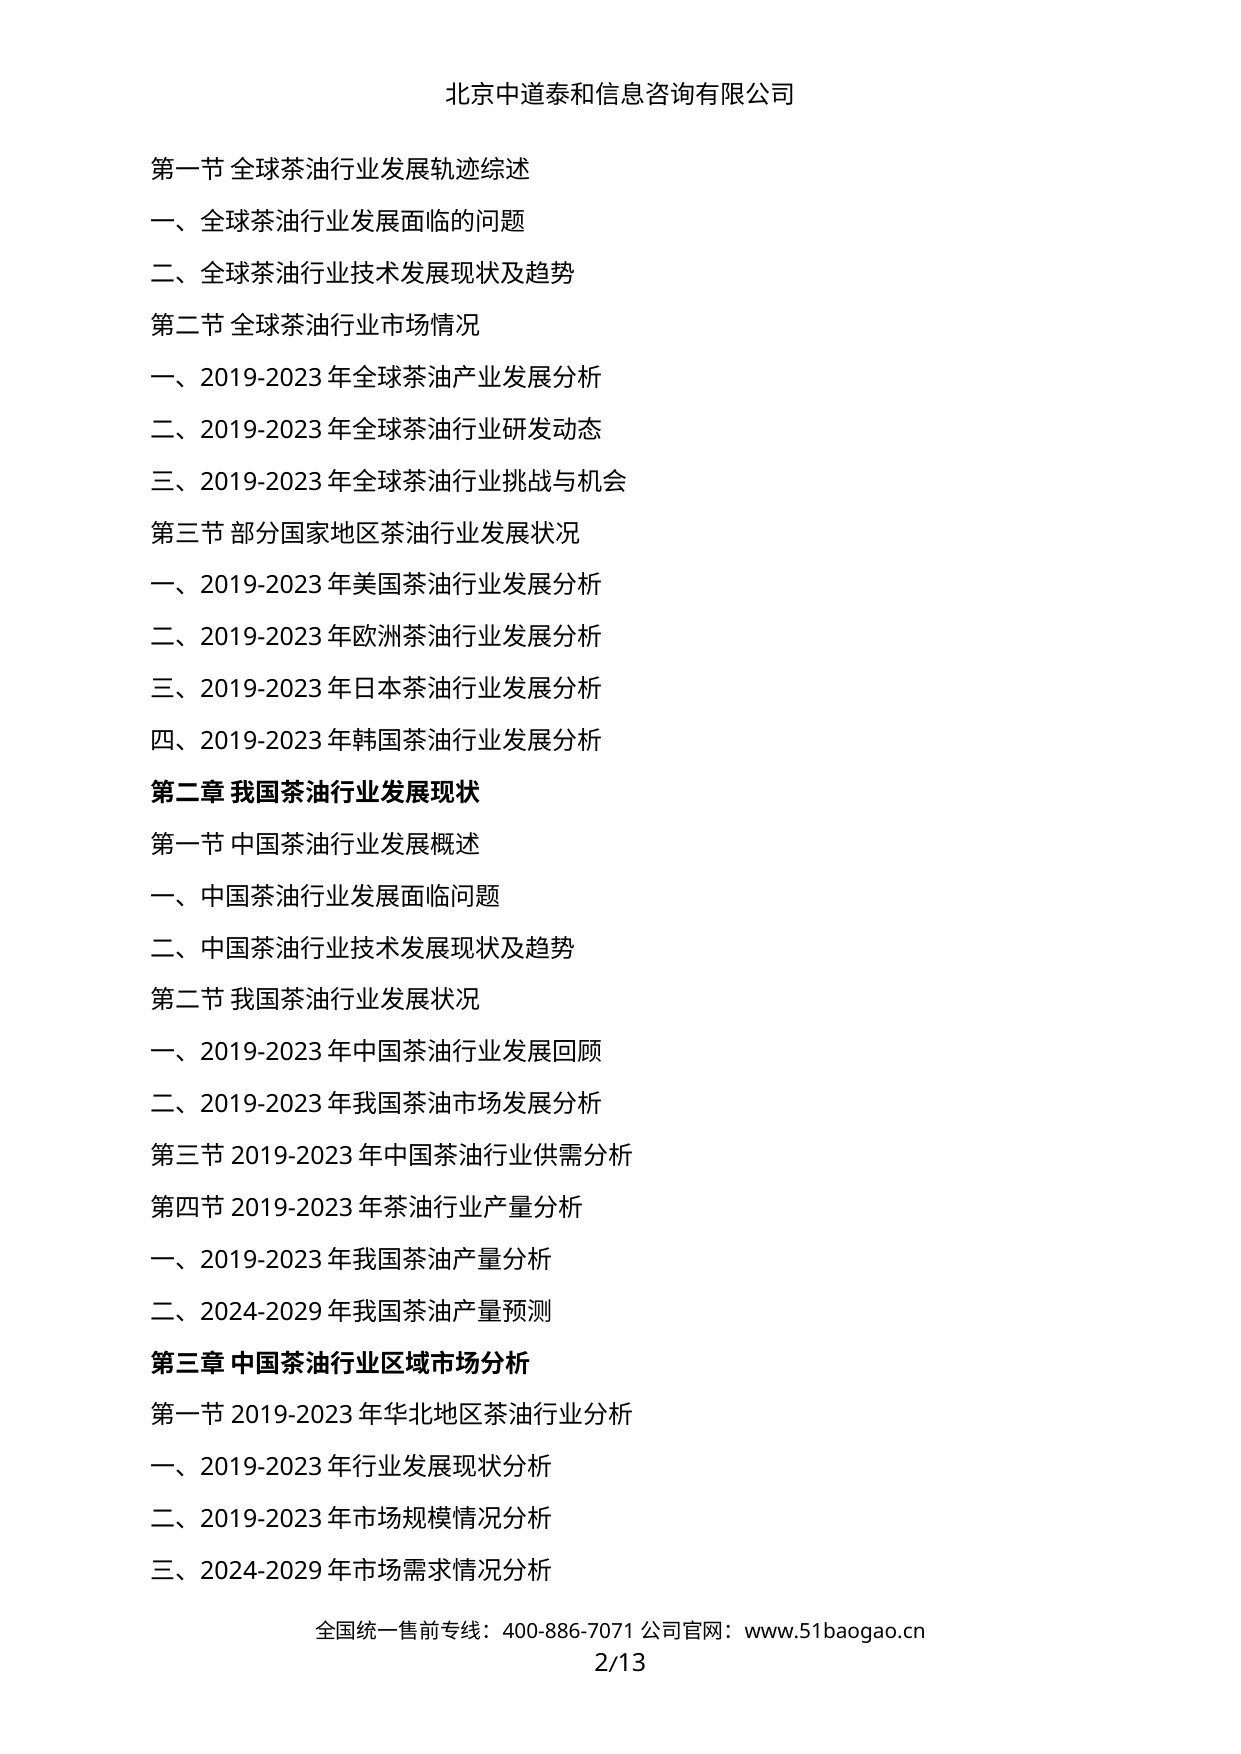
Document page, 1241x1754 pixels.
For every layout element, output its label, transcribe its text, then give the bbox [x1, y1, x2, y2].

text 第二节 我国茶油行业发展状况 [150, 980, 1090, 1016]
text 第一节 2019-2023年华北地区茶油行业分析 [150, 1395, 1090, 1431]
text 一、中国茶油行业发展面临问题 [150, 876, 1090, 912]
text 三、2019-2023年日本茶油行业发展分析 [150, 669, 1090, 705]
text 二、2019-2023年欧洲茶油行业发展分析 [150, 617, 1090, 653]
text 第四节 2019-2023年茶油行业产量分析 [150, 1187, 1090, 1224]
text 三、2024-2029年市场需求情况分析 [150, 1551, 1090, 1587]
text 二、2019-2023年全球茶油行业研发动态 [150, 409, 1090, 446]
text 一、全球茶油行业发展面临的问题 [150, 202, 1090, 238]
text 二、2019-2023年我国茶油市场发展分析 [150, 1084, 1090, 1120]
text 一、2019-2023年全球茶油产业发展分析 [150, 357, 1090, 394]
text 三、2019-2023年全球茶油行业挑战与机会 [150, 461, 1090, 497]
text 第三节 2019-2023年中国茶油行业供需分析 [150, 1136, 1090, 1172]
text 二、全球茶油行业技术发展现状及趋势 [150, 254, 1090, 290]
text 一、2019-2023年我国茶油产量分析 [150, 1239, 1090, 1276]
text 二、2024-2029年我国茶油产量预测 [150, 1291, 1090, 1327]
text 第一节 全球茶油行业发展轨迹综述 [150, 150, 1090, 186]
text 第二章 我国茶油行业发展现状 [150, 772, 1090, 809]
text 第二节 全球茶油行业市场情况 [150, 306, 1090, 342]
text 二、2019-2023年市场规模情况分析 [150, 1499, 1090, 1535]
text 第一节 中国茶油行业发展概述 [150, 824, 1090, 861]
text 第三节 部分国家地区茶油行业发展状况 [150, 513, 1090, 549]
text 四、2019-2023年韩国茶油行业发展分析 [150, 721, 1090, 757]
text 第三章 中国茶油行业区域市场分析 [150, 1343, 1090, 1379]
text 一、2019-2023年中国茶油行业发展回顾 [150, 1032, 1090, 1068]
text 二、中国茶油行业技术发展现状及趋势 [150, 928, 1090, 964]
text 一、2019-2023年美国茶油行业发展分析 [150, 565, 1090, 601]
text 一、2019-2023年行业发展现状分析 [150, 1447, 1090, 1483]
